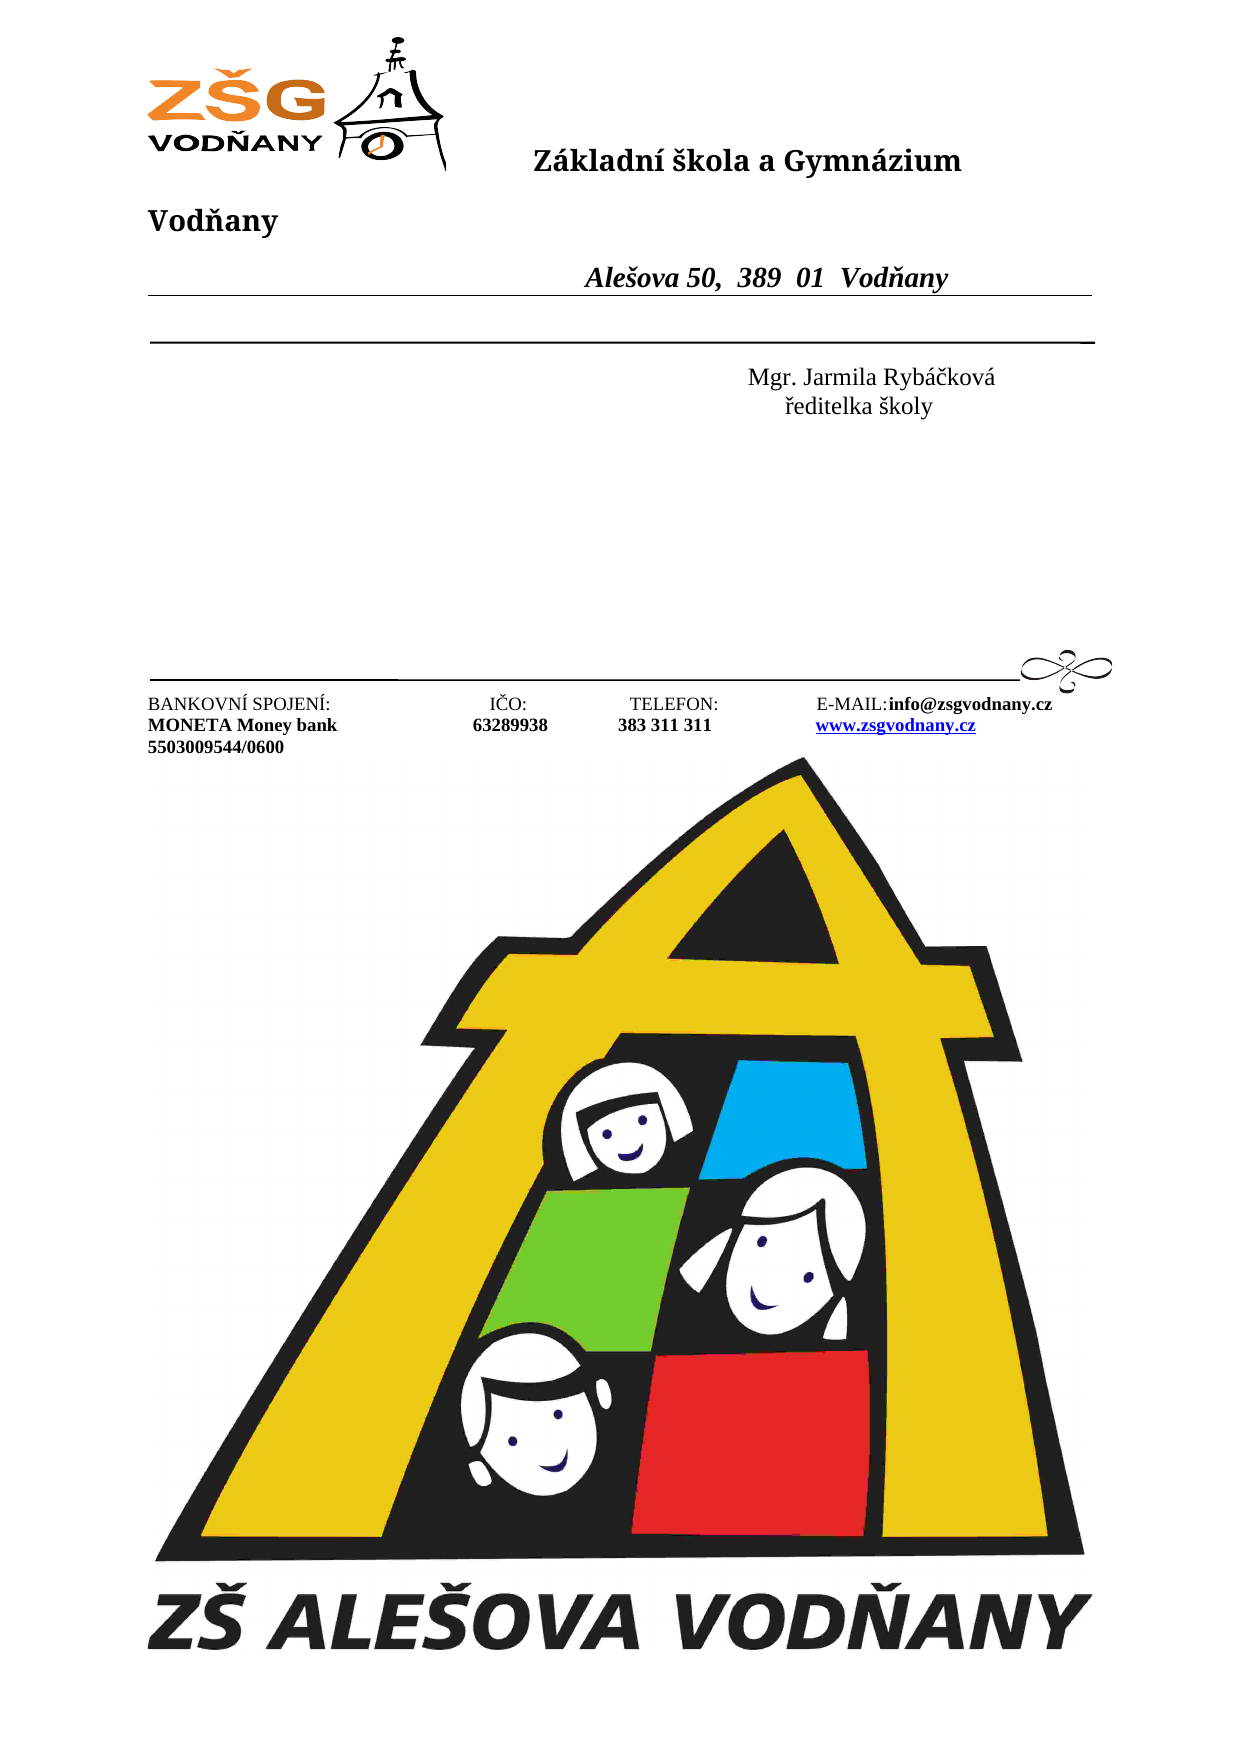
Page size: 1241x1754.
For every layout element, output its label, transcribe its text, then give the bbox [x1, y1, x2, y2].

text Mgr. Jarmila Rybáčková [148, 362, 1092, 391]
picture [147, 757, 1093, 1650]
picture [147, 37, 447, 172]
text ředitelka školy [148, 391, 1092, 420]
